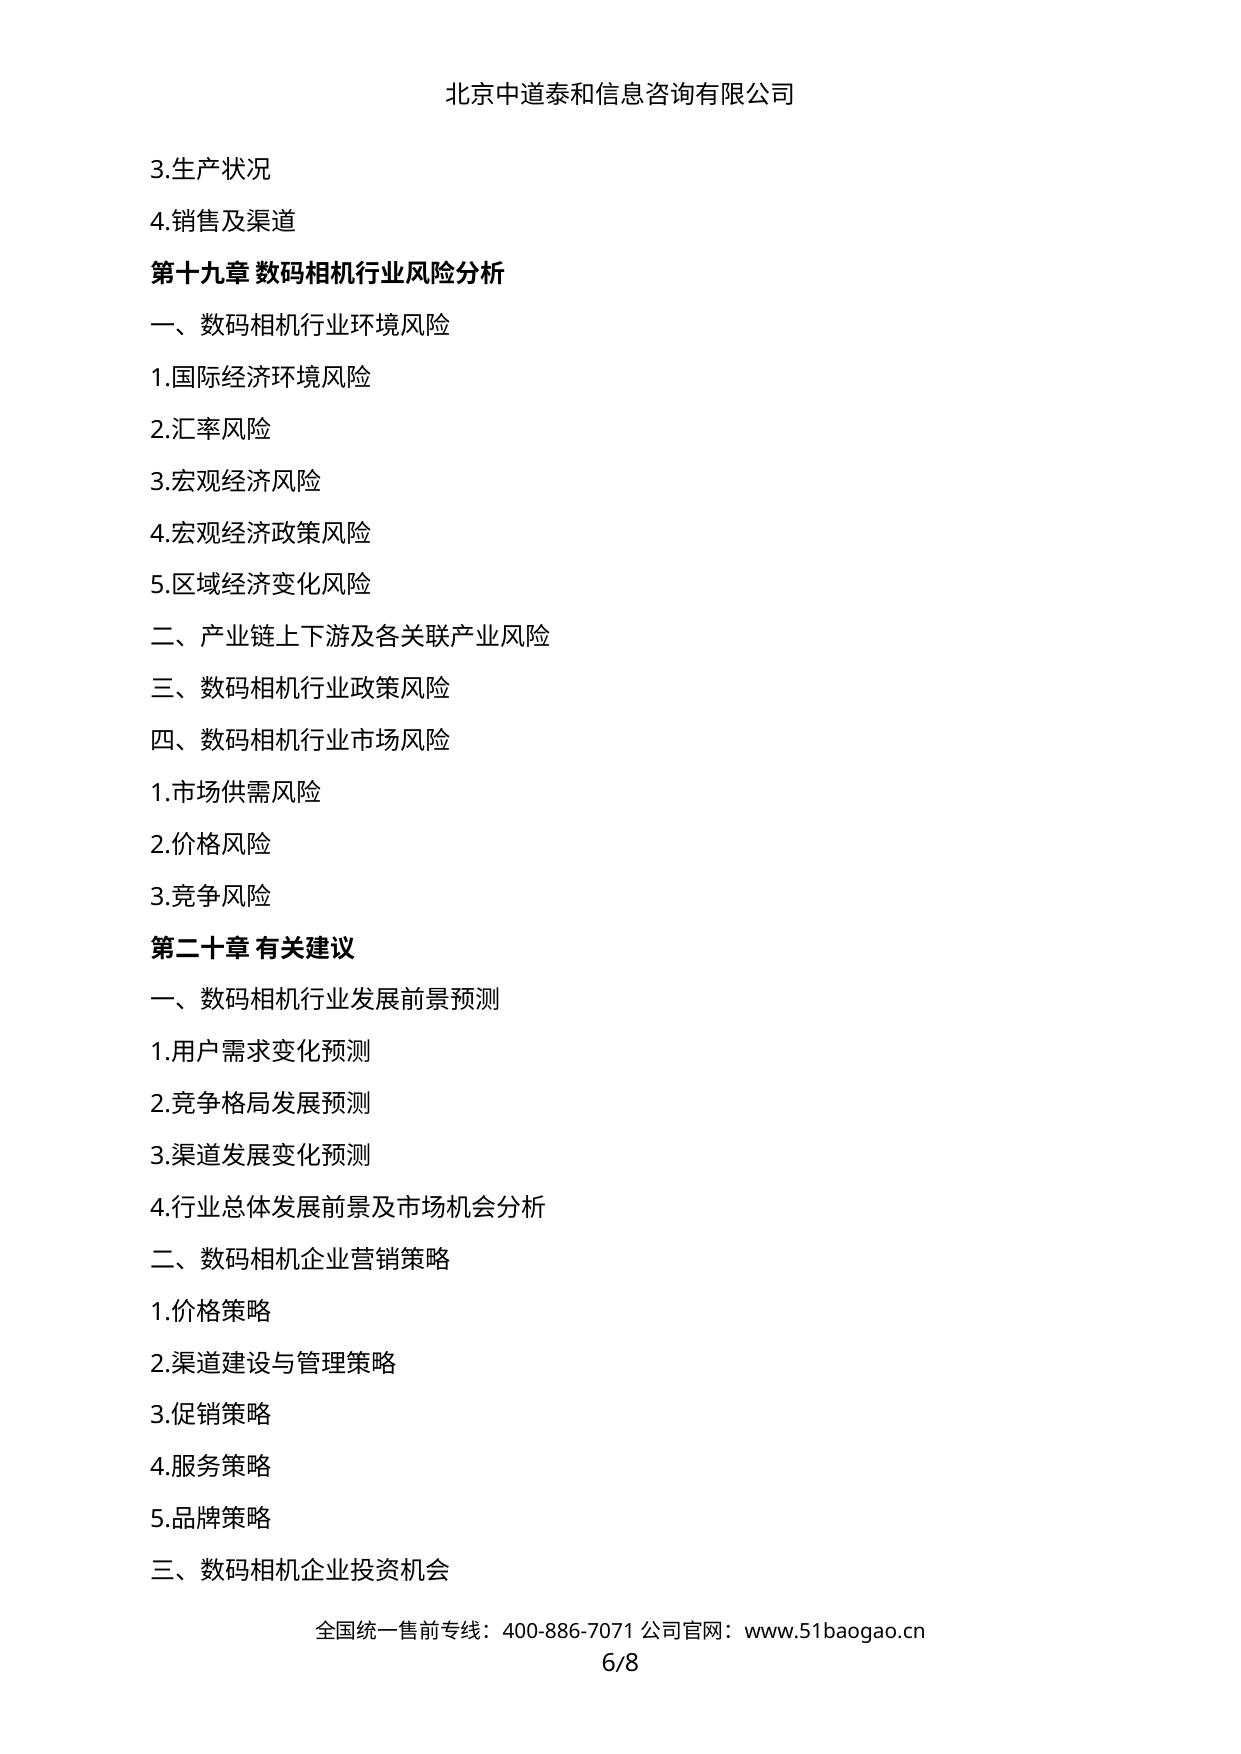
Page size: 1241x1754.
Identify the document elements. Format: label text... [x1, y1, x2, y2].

text 5.品牌策略 [150, 1499, 1090, 1535]
text 1.市场供需风险 [150, 772, 1090, 809]
text 1.价格策略 [150, 1291, 1090, 1327]
text 2.竞争格局发展预测 [150, 1084, 1090, 1120]
text 4.服务策略 [150, 1447, 1090, 1483]
text 3.生产状况 [150, 150, 1090, 186]
text 第二十章 有关建议 [150, 928, 1090, 964]
text 二、数码相机企业营销策略 [150, 1239, 1090, 1276]
text 3.渠道发展变化预测 [150, 1136, 1090, 1172]
text 一、数码相机行业环境风险 [150, 306, 1090, 342]
text 3.促销策略 [150, 1395, 1090, 1431]
text 二、产业链上下游及各关联产业风险 [150, 617, 1090, 653]
text 四、数码相机行业市场风险 [150, 721, 1090, 757]
text 1.国际经济环境风险 [150, 357, 1090, 394]
text 三、数码相机企业投资机会 [150, 1551, 1090, 1587]
text 1.用户需求变化预测 [150, 1032, 1090, 1068]
text 4.宏观经济政策风险 [150, 513, 1090, 549]
text 3.宏观经济风险 [150, 461, 1090, 497]
text 第十九章 数码相机行业风险分析 [150, 254, 1090, 290]
text 3.竞争风险 [150, 876, 1090, 912]
text 三、数码相机行业政策风险 [150, 669, 1090, 705]
text 2.价格风险 [150, 824, 1090, 861]
text 4.行业总体发展前景及市场机会分析 [150, 1187, 1090, 1224]
text 2.汇率风险 [150, 409, 1090, 446]
text 5.区域经济变化风险 [150, 565, 1090, 601]
text 一、数码相机行业发展前景预测 [150, 980, 1090, 1016]
text 4.销售及渠道 [150, 202, 1090, 238]
text 2.渠道建设与管理策略 [150, 1343, 1090, 1379]
